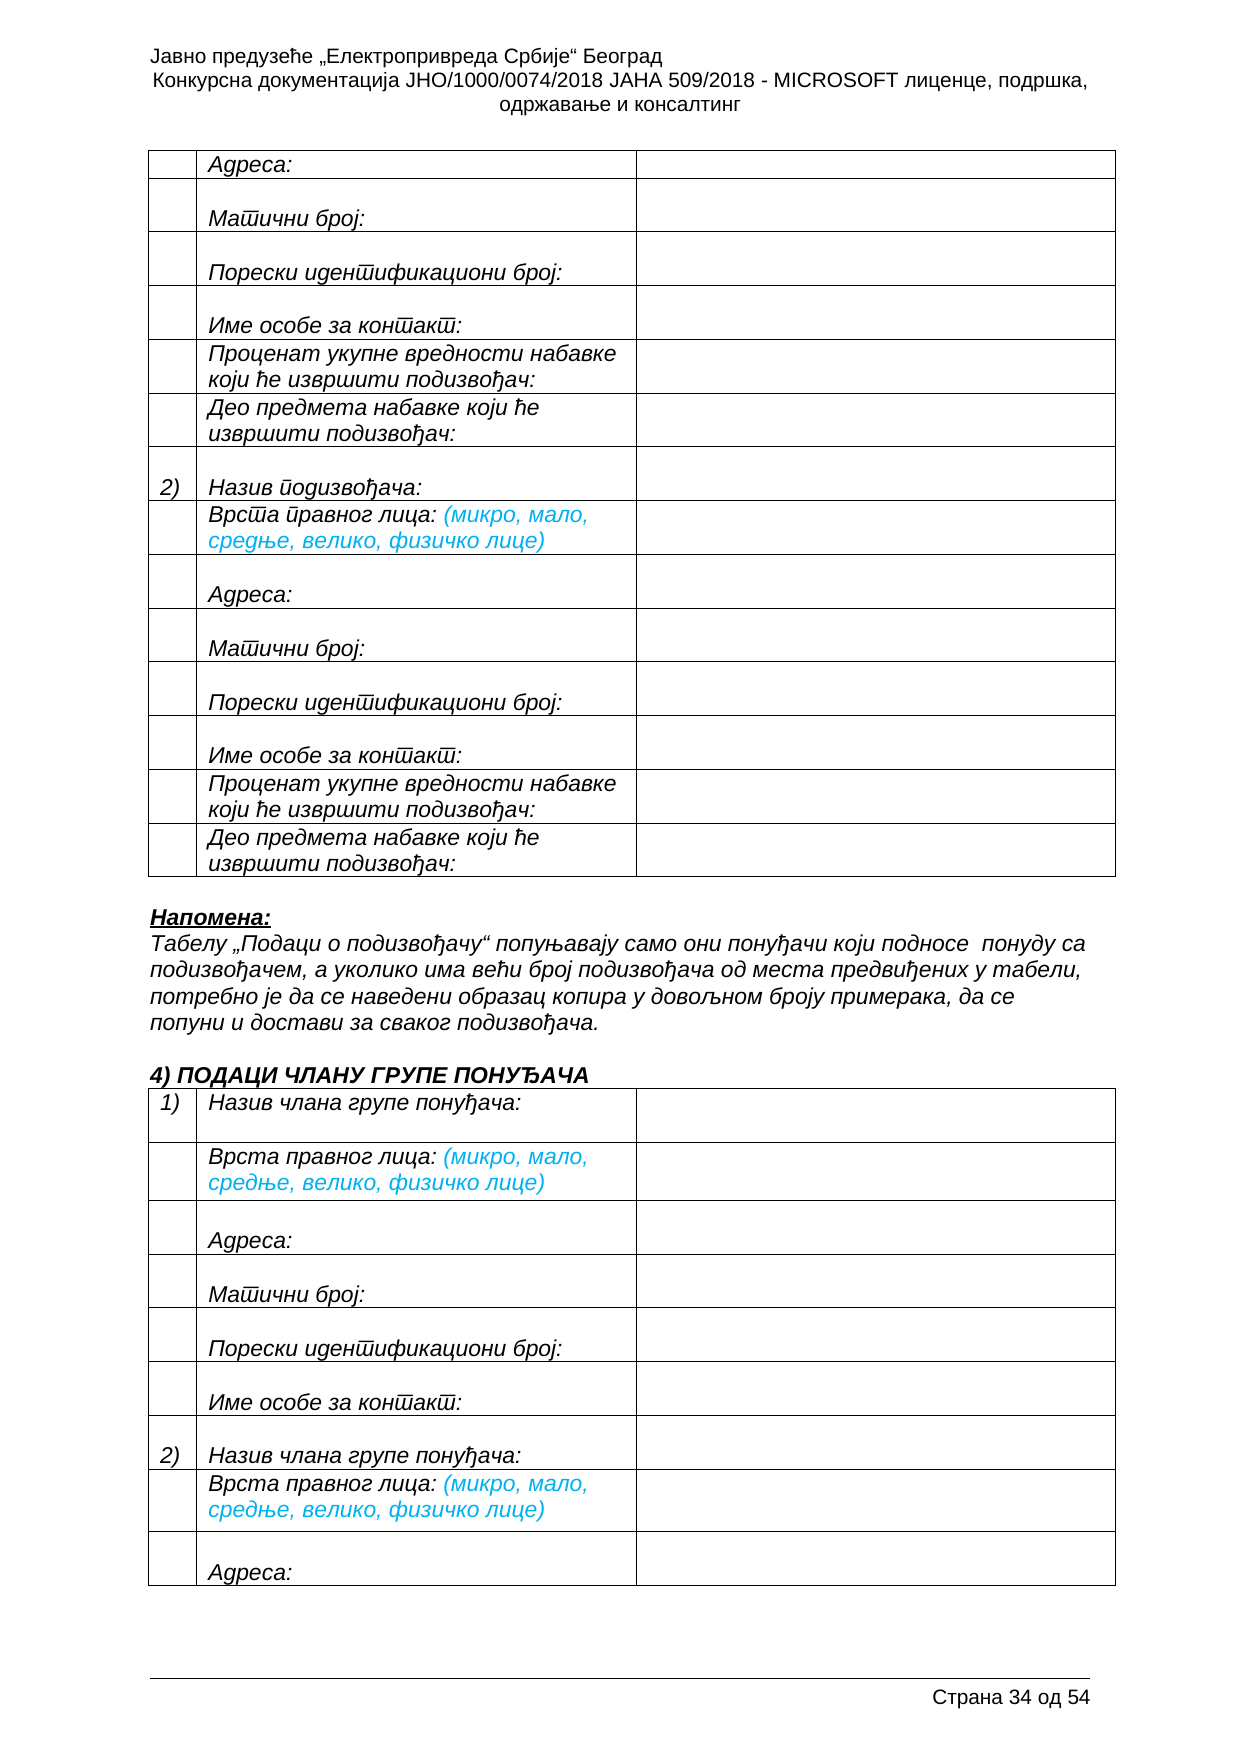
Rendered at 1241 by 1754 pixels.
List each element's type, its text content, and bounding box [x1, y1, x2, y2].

table_cell [149, 1143, 196, 1200]
table_cell [637, 1143, 1115, 1200]
table_cell [149, 1532, 196, 1585]
table_cell [149, 716, 196, 769]
table_cell [637, 662, 1115, 715]
table_cell Назив члана групе понуђача: [197, 1416, 636, 1468]
table_cell Матични број: [197, 609, 636, 661]
table_cell [637, 286, 1115, 339]
table_cell [637, 1416, 1115, 1468]
table_cell [149, 770, 196, 822]
table_header Назив члана групе понуђача: [197, 1089, 636, 1142]
table_cell Адреса: [197, 1532, 636, 1585]
table_cell Назив подизвођача: [197, 447, 636, 500]
table_cell [149, 151, 196, 177]
table_cell Име особе за контакт: [197, 716, 636, 769]
table_cell Адреса: [197, 555, 636, 607]
table_cell [149, 1201, 196, 1253]
table_cell [637, 1470, 1115, 1531]
table_cell Део предмета набавке који ће извршити подизвођач: [197, 824, 636, 876]
table_cell [637, 151, 1115, 177]
table_cell [149, 340, 196, 392]
text 4) ПОДАЦИ ЧЛАНУ ГРУПЕ ПОНУЂАЧА [150, 1062, 1090, 1088]
table_cell [637, 179, 1115, 231]
table_cell [149, 1308, 196, 1361]
table_header 1) [149, 1089, 196, 1142]
text Табелу „Подаци о подизвођачу“ попуњавају само они понуђачи који подносе понуду са подизвођачем, а уколико има већи број подизвођача од места предвиђених у табели, потребно је да се наведени образац копира у довољном броју примерака, да се попуни и достави за сваког подизвођача. [150, 930, 1090, 1035]
table_cell [149, 1470, 196, 1531]
table_cell [637, 609, 1115, 661]
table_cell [197, 1470, 636, 1531]
table_cell Порески идентификациони број: [197, 232, 636, 285]
table_cell [637, 340, 1115, 392]
table_cell Адреса: [197, 151, 636, 177]
table_cell Име особе за контакт: [197, 286, 636, 339]
table_cell Проценат укупне вредности набавке који ће извршити подизвођач: [197, 340, 636, 392]
table_cell [637, 555, 1115, 607]
table_cell Део предмета набавке који ће извршити подизвођач: [197, 394, 636, 446]
table_cell [637, 1201, 1115, 1253]
table_cell [149, 1362, 196, 1415]
table_cell Матични број: [197, 179, 636, 231]
table_cell [149, 232, 196, 285]
table_cell Адреса: [197, 1201, 636, 1253]
table_cell [149, 555, 196, 607]
table_cell 2) [149, 447, 196, 500]
table_cell Проценат укупне вредности набавке који ће извршити подизвођач: [197, 770, 636, 822]
table_cell [637, 1255, 1115, 1307]
table_cell [637, 824, 1115, 876]
table_header [637, 1089, 1115, 1142]
table_cell [149, 286, 196, 339]
table_cell Врста правног лица: (микро, мало, средње, велико, физичко лице) [197, 501, 636, 554]
table_cell [637, 716, 1115, 769]
table_cell Порески идентификациони број: [197, 1308, 636, 1361]
text Напомена: [150, 903, 1090, 930]
table_cell [149, 609, 196, 661]
table_cell Врста правног лица: (микро, мало, средње, велико, физичко лице) [197, 1143, 636, 1200]
table_cell [637, 447, 1115, 500]
table_cell [149, 394, 196, 446]
table_cell [149, 662, 196, 715]
table_cell [149, 1255, 196, 1307]
table_cell [149, 179, 196, 231]
table_cell [637, 394, 1115, 446]
table_cell [637, 501, 1115, 554]
table_cell [637, 1308, 1115, 1361]
table_cell [637, 1532, 1115, 1585]
table_cell [637, 232, 1115, 285]
table_cell [637, 770, 1115, 822]
table_cell Матични број: [197, 1255, 636, 1307]
table_cell [149, 501, 196, 554]
table_cell [637, 1362, 1115, 1415]
table_cell Име особе за контакт: [197, 1362, 636, 1415]
table_cell [149, 824, 196, 876]
table_cell 2) [149, 1416, 196, 1468]
table_cell Порески идентификациони број: [197, 662, 636, 715]
